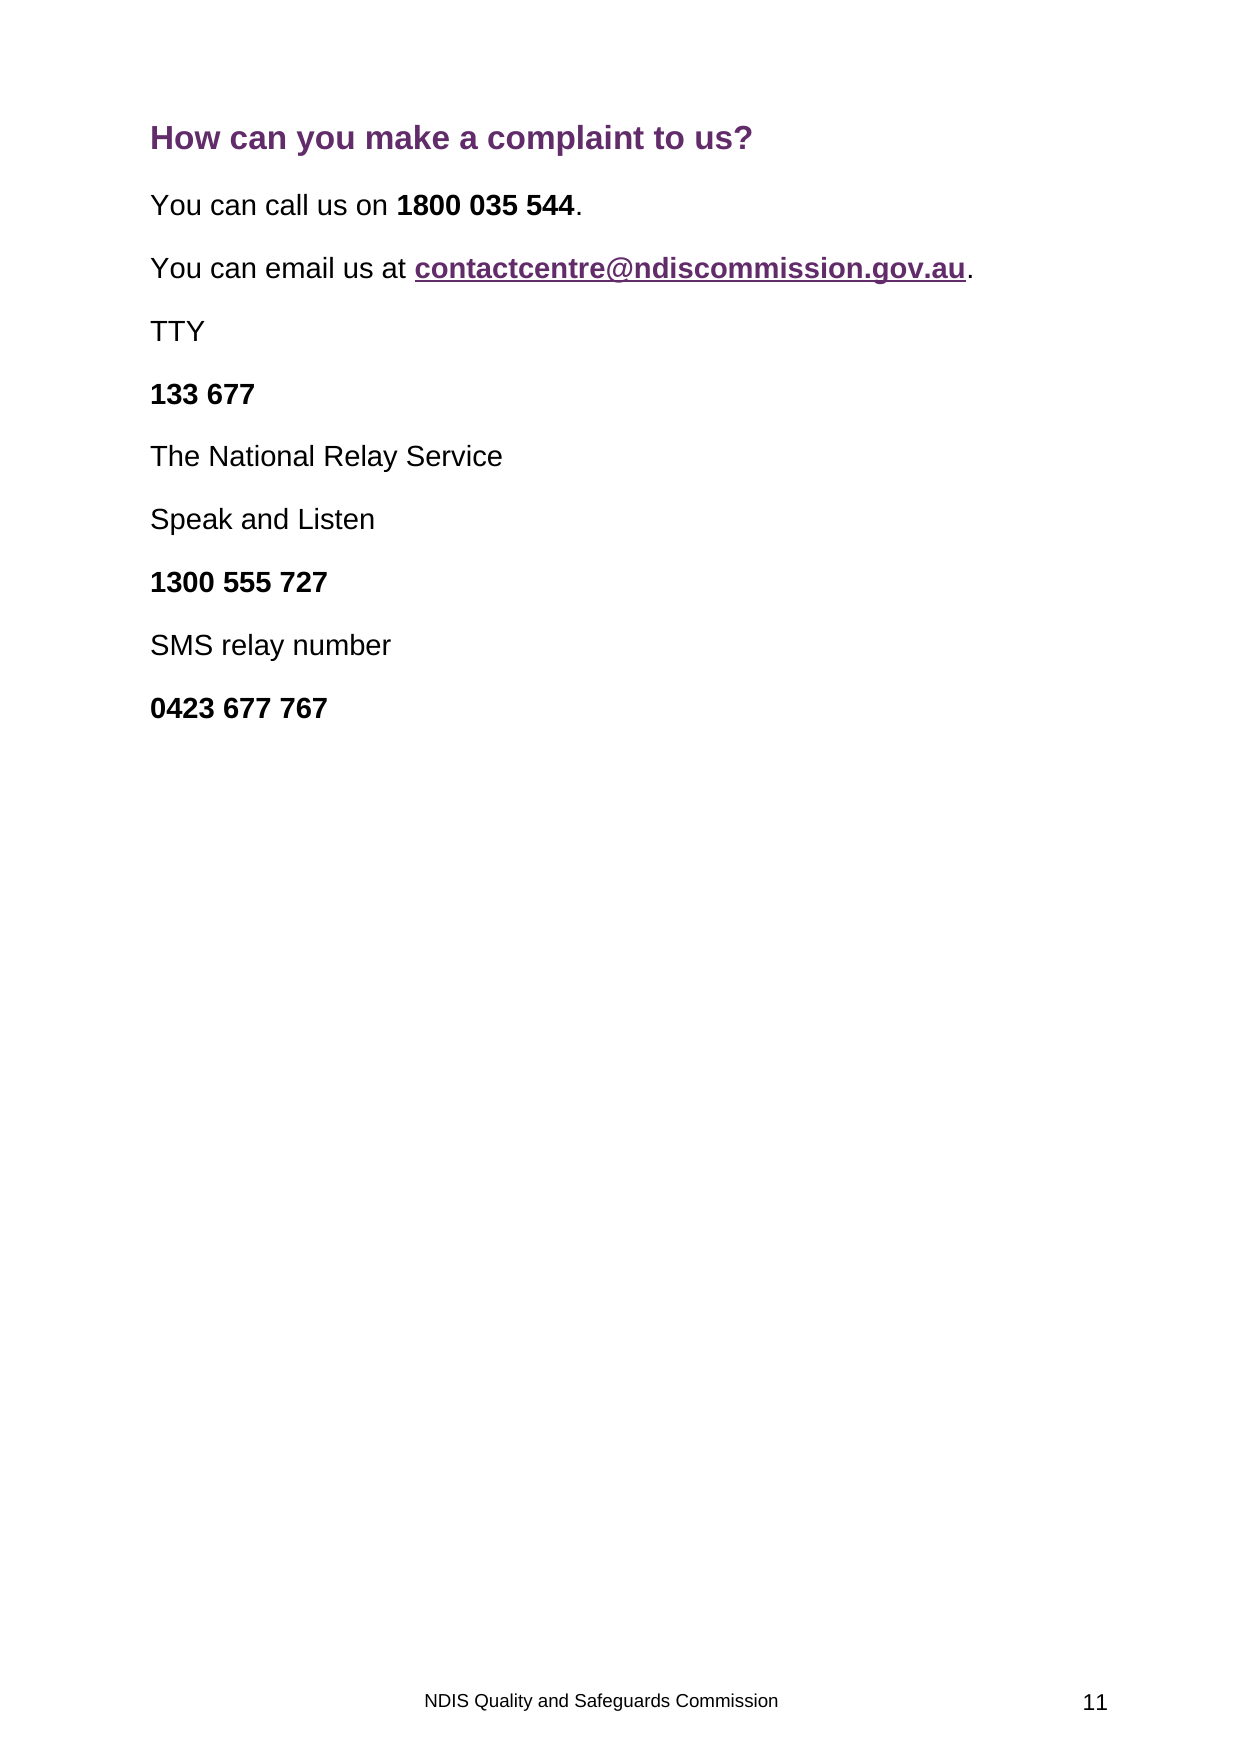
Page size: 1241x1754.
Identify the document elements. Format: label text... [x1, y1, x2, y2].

text You can call us on 1800 035 544. [150, 188, 1090, 222]
text 1300 555 727 [150, 565, 1090, 599]
text You can email us at contactcentre@ndiscommission.gov.au. [150, 251, 1090, 284]
text TTY [150, 314, 1090, 347]
text 0423 677 767 [150, 691, 1090, 724]
text The National Relay Service [150, 439, 1090, 473]
text SMS relay number [150, 628, 1090, 661]
text 133 677 [150, 377, 1090, 410]
text Speak and Listen [150, 502, 1090, 536]
subtitle How can you make a complaint to us? [150, 118, 1090, 157]
